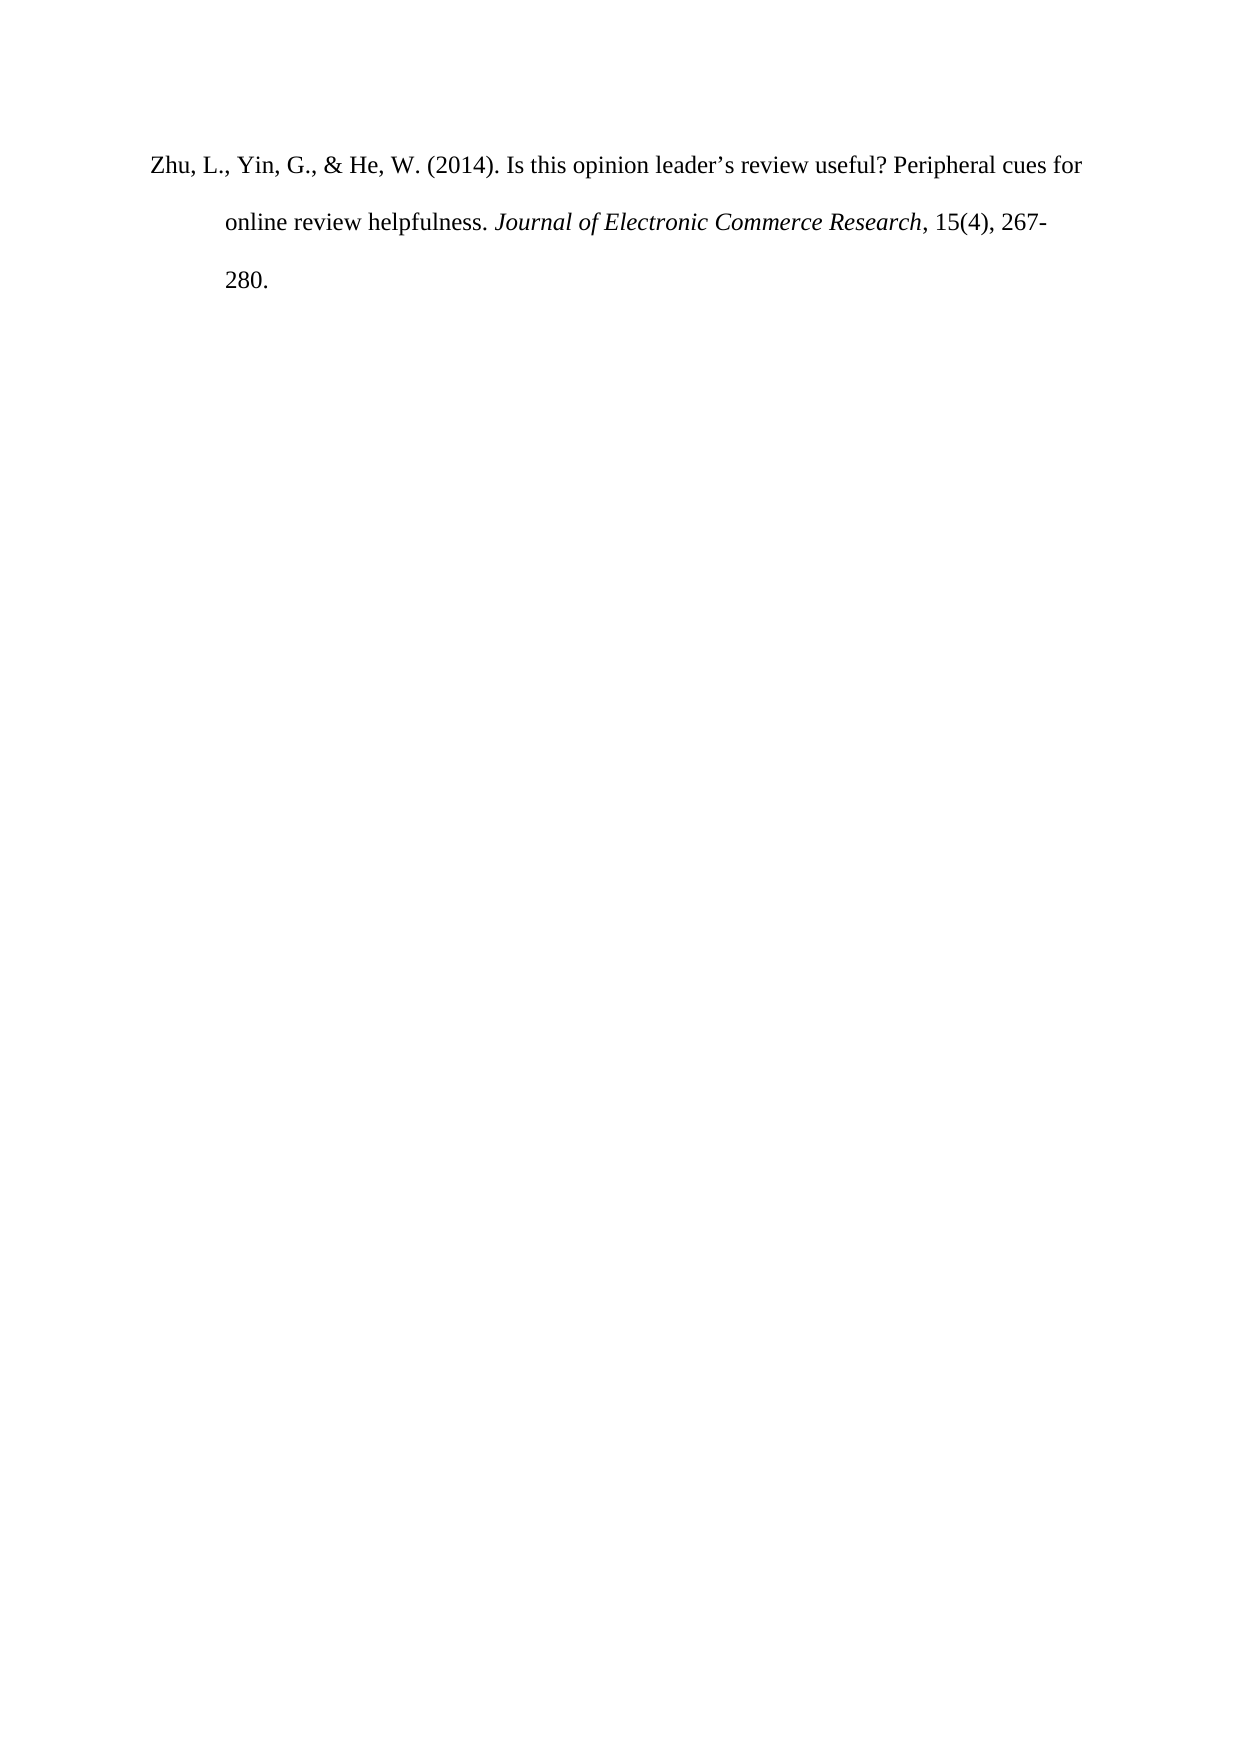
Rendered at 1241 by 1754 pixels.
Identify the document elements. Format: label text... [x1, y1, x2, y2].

text Zhu, L., Yin, G., & He, W. (2014). Is this opinion leader’s review useful? Peripheral cues for online review helpfulness. Journal of Electronic Commerce Research, 15(4), 267-280. [150, 150, 1090, 294]
